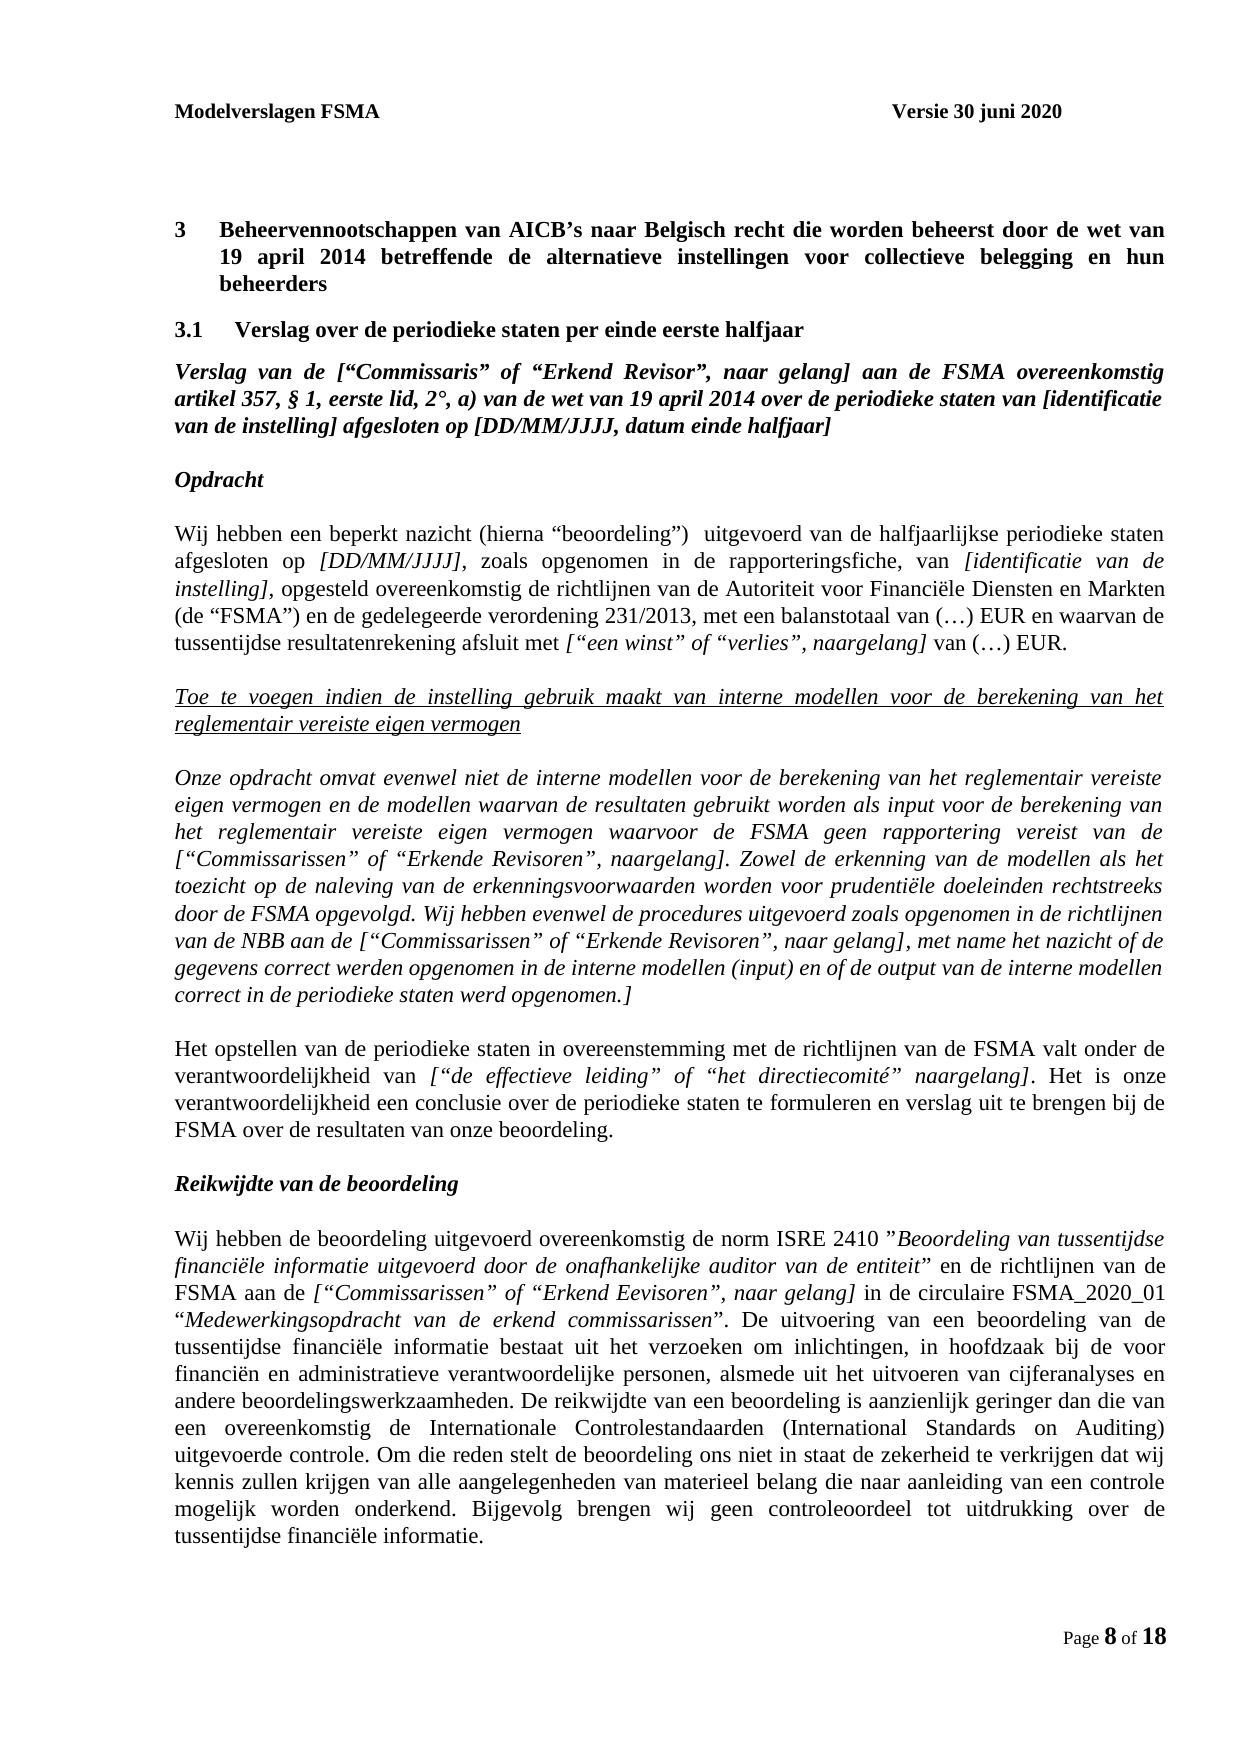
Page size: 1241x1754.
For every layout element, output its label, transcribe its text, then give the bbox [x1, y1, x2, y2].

text Reikwijdte van de beoordeling [174, 1170, 1166, 1197]
subtitle Beheervennootschappen van AICB’s naar Belgisch recht die worden beheerst door de wet van 19 april 2014 betreffende de alternatieve instellingen voor collectieve belegging en hun beheerders [174, 216, 1166, 297]
text Toe te voegen indien de instelling gebruik maakt van interne modellen voor de berekening van het reglementair vereiste eigen vermogen [174, 682, 1166, 736]
text Verslag van de [“Commissaris” of “Erkend Revisor”, naar gelang] aan de FSMA overeenkomstig artikel 357, § 1, eerste lid, 2°, a) van de wet van 19 april 2014 over de periodieke staten van [identificatie van de instelling] afgesloten op [DD/MM/JJJJ, datum einde halfjaar] [174, 357, 1166, 438]
text Onze opdracht omvat evenwel niet de interne modellen voor de berekening van het reglementair vereiste eigen vermogen en de modellen waarvan de resultaten gebruikt worden als input voor de berekening van het reglementair vereiste eigen vermogen waarvoor de FSMA geen rapportering vereist van de [“Commissarissen” of “Erkende Revisoren”, naargelang]. Zowel de erkenning van de modellen als het toezicht op de naleving van de erkenningsvoorwaarden worden voor prudentiële doeleinden rechtstreeks door de FSMA opgevolgd. Wij hebben evenwel de procedures uitgevoerd zoals opgenomen in de richtlijnen van de NBB aan de [“Commissarissen” of “Erkende Revisoren”, naar gelang], met name het nazicht of de gegevens correct werden opgenomen in de interne modellen (input) en of de output van de interne modellen correct in de periodieke staten werd opgenomen.] [174, 763, 1166, 1007]
subtitle Verslag over de periodieke staten per einde eerste halfjaar [174, 310, 1166, 344]
text Wij hebben de beoordeling uitgevoerd overeenkomstig de norm ISRE 2410 ”Beoordeling van tussentijdse financiële informatie uitgevoerd door de onafhankelijke auditor van de entiteit” en de richtlijnen van de FSMA aan de [“Commissarissen” of “Erkend Eevisoren”, naar gelang] in de circulaire FSMA_2020_01 “Medewerkingsopdracht van de erkend commissarissen”. De uitvoering van een beoordeling van de tussentijdse financiële informatie bestaat uit het verzoeken om inlichtingen, in hoofdzaak bij de voor financiën en administratieve verantwoordelijke personen, alsmede uit het uitvoeren van cijferanalyses en andere beoordelingswerkzaamheden. De reikwijdte van een beoordeling is aanzienlijk geringer dan die van een overeenkomstig de Internationale Controlestandaarden (International Standards on Auditing) uitgevoerde controle. Om die reden stelt de beoordeling ons niet in staat de zekerheid te verkrijgen dat wij kennis zullen krijgen van alle aangelegenheden van materieel belang die naar aanleiding van een controle mogelijk worden onderkend. Bijgevolg brengen wij geen controleoordeel tot uitdrukking over de tussentijdse financiële informatie. [174, 1224, 1166, 1549]
text Wij hebben een beperkt nazicht (hierna “beoordeling”) uitgevoerd van de halfjaarlijkse periodieke staten afgesloten op [DD/MM/JJJJ], zoals opgenomen in de rapporteringsfiche, van [identificatie van de instelling], opgesteld overeenkomstig de richtlijnen van de Autoriteit voor Financiële Diensten en Markten (de “FSMA”) en de gedelegeerde verordening 231/2013, met een balanstotaal van (…) EUR en waarvan de tussentijdse resultatenrekening afsluit met [“een winst” of “verlies”, naargelang] van (…) EUR. [174, 520, 1166, 655]
text Opdracht [174, 466, 1166, 493]
text Het opstellen van de periodieke staten in overeenstemming met de richtlijnen van de FSMA valt onder de verantwoordelijkheid van [“de effectieve leiding” of “het directiecomité” naargelang]. Het is onze verantwoordelijkheid een conclusie over de periodieke staten te formuleren en verslag uit te brengen bij de FSMA over de resultaten van onze beoordeling. [174, 1034, 1166, 1143]
